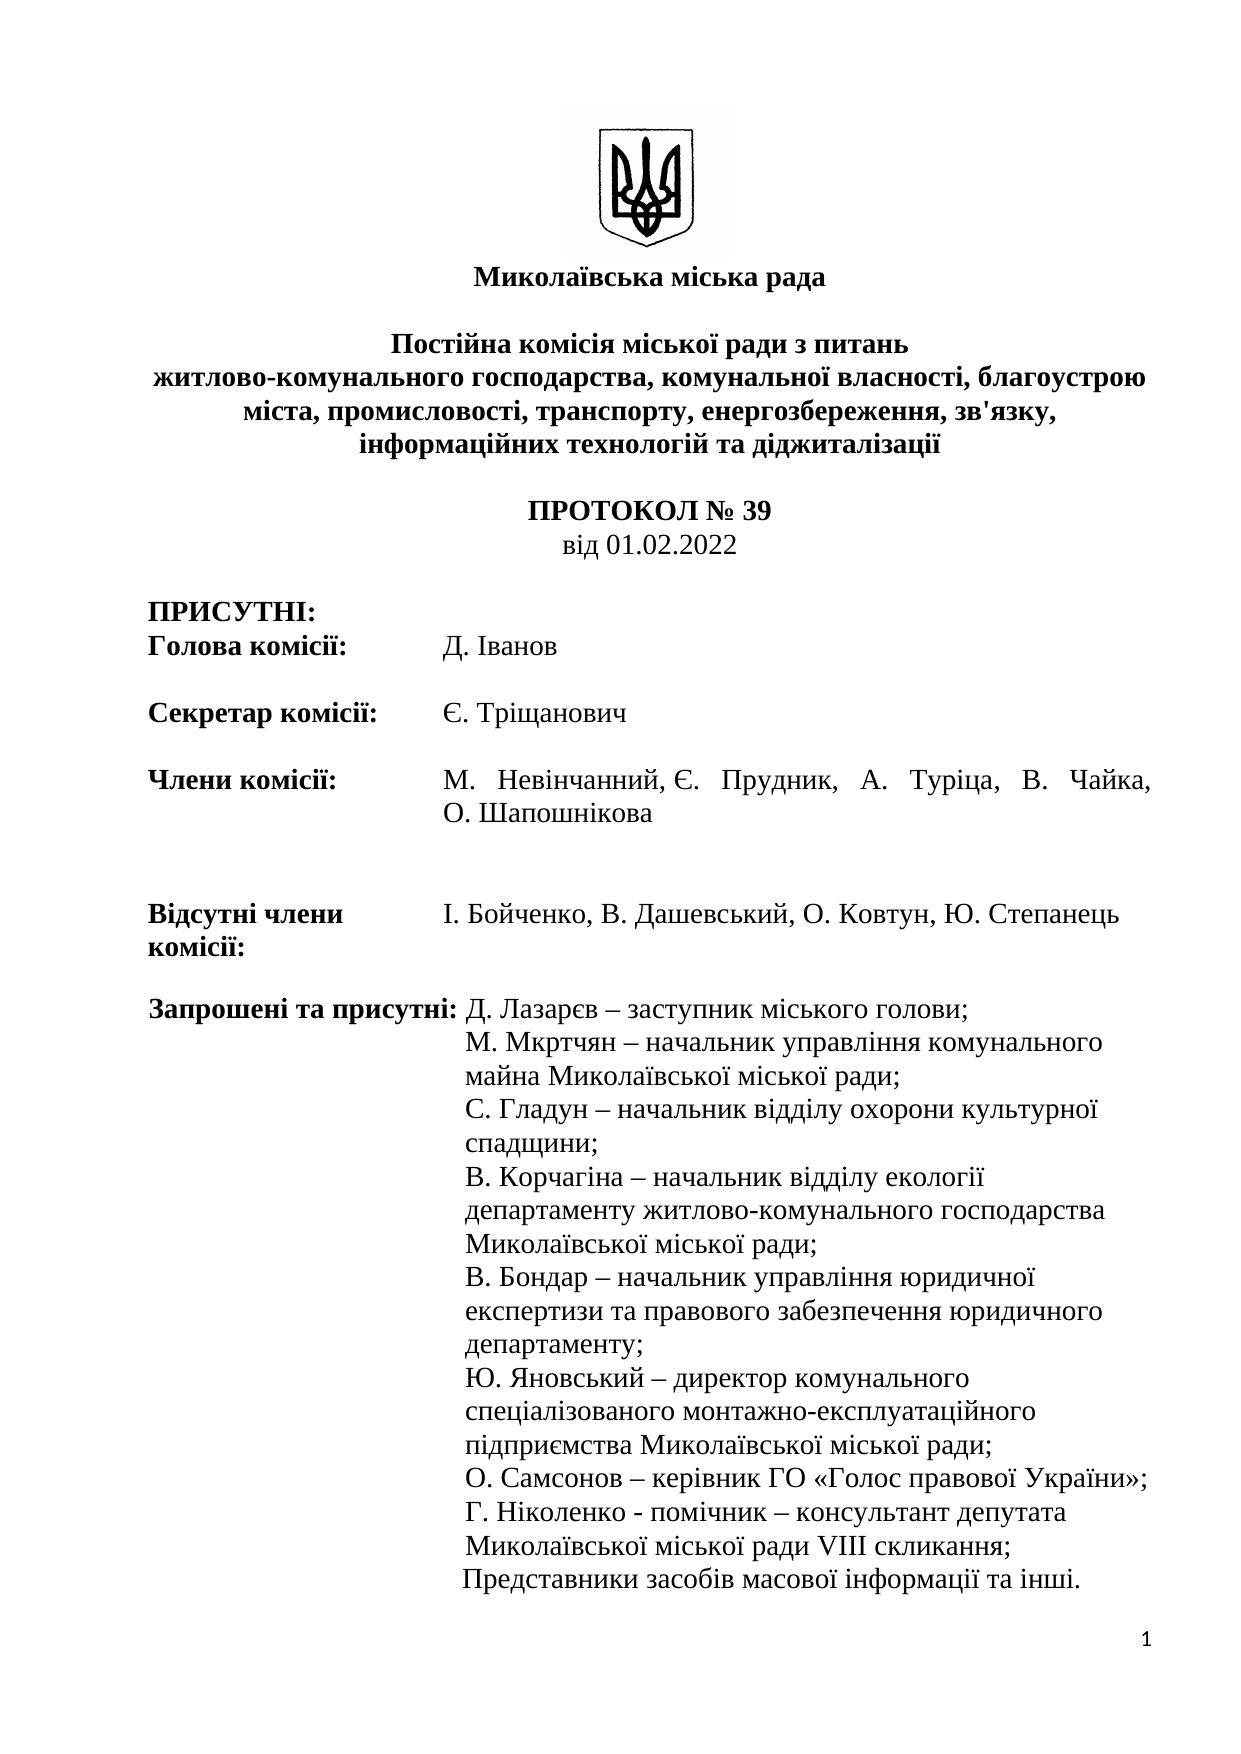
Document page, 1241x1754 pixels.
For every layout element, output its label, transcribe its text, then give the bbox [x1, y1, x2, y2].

text спадщини; [443, 1125, 1152, 1159]
text департаменту; [443, 1326, 1152, 1360]
text Голова комісії: Д. Іванов [148, 628, 1152, 661]
text Миколаївської міської ради VIII скликання; [443, 1528, 1152, 1561]
text Постійна комісія міської ради з питань [148, 326, 1152, 359]
text Члени комісії: М. Невінчанний, Є. Прудник, А. Туріца, В. Чайка, О. Шапошнікова [148, 762, 1152, 829]
text Представники засобів масової інформації та інші. [148, 1561, 1152, 1595]
text С. Гладун – начальник відділу охорони культурної [443, 1092, 1152, 1125]
text підприємства Миколаївської міської ради; [443, 1427, 1152, 1461]
text Ю. Яновський – директор комунального [443, 1360, 1152, 1393]
text ПРОТОКОЛ № 39 [148, 493, 1152, 527]
text спеціалізованого монтажно-експлуатаційного [443, 1393, 1152, 1427]
text Відсутні члени І. Бойченко, В. Дашевський, О. Ковтун, Ю. Степанець [148, 896, 1152, 929]
text ПРИСУТНІ: [148, 594, 1152, 628]
text житлово-комунального господарства, комунальної власності, благоустрою міста, промисловості, транспорту, енергозбереження, зв'язку, інформаційних технологій та діджиталізації [148, 359, 1152, 460]
text Миколаївська міська рада [148, 259, 1152, 292]
text Секретар комісії: Є. Тріщанович [148, 695, 1152, 728]
text В. Корчагіна – начальник відділу екології [443, 1159, 1152, 1192]
text Г. Ніколенко - помічник – консультант депутата [443, 1494, 1152, 1528]
text Запрошені та присутні: Д. Лазарєв – заступник міського голови; [148, 991, 1152, 1024]
text О. Самсонов – керівник ГО «Голос правової України»; [443, 1461, 1152, 1494]
text від 01.02.2022 [148, 527, 1152, 561]
text В. Бондар – начальник управління юридичної [443, 1259, 1152, 1293]
text майна Миколаївської міської ради; [443, 1058, 1152, 1092]
text Миколаївської міської ради; [443, 1226, 1152, 1259]
text комісії: [148, 929, 1152, 963]
text експертизи та правового забезпечення юридичного [443, 1293, 1152, 1326]
text департаменту житлово-комунального господарства [443, 1192, 1152, 1226]
text М. Мкртчян – начальник управління комунального [443, 1024, 1152, 1058]
